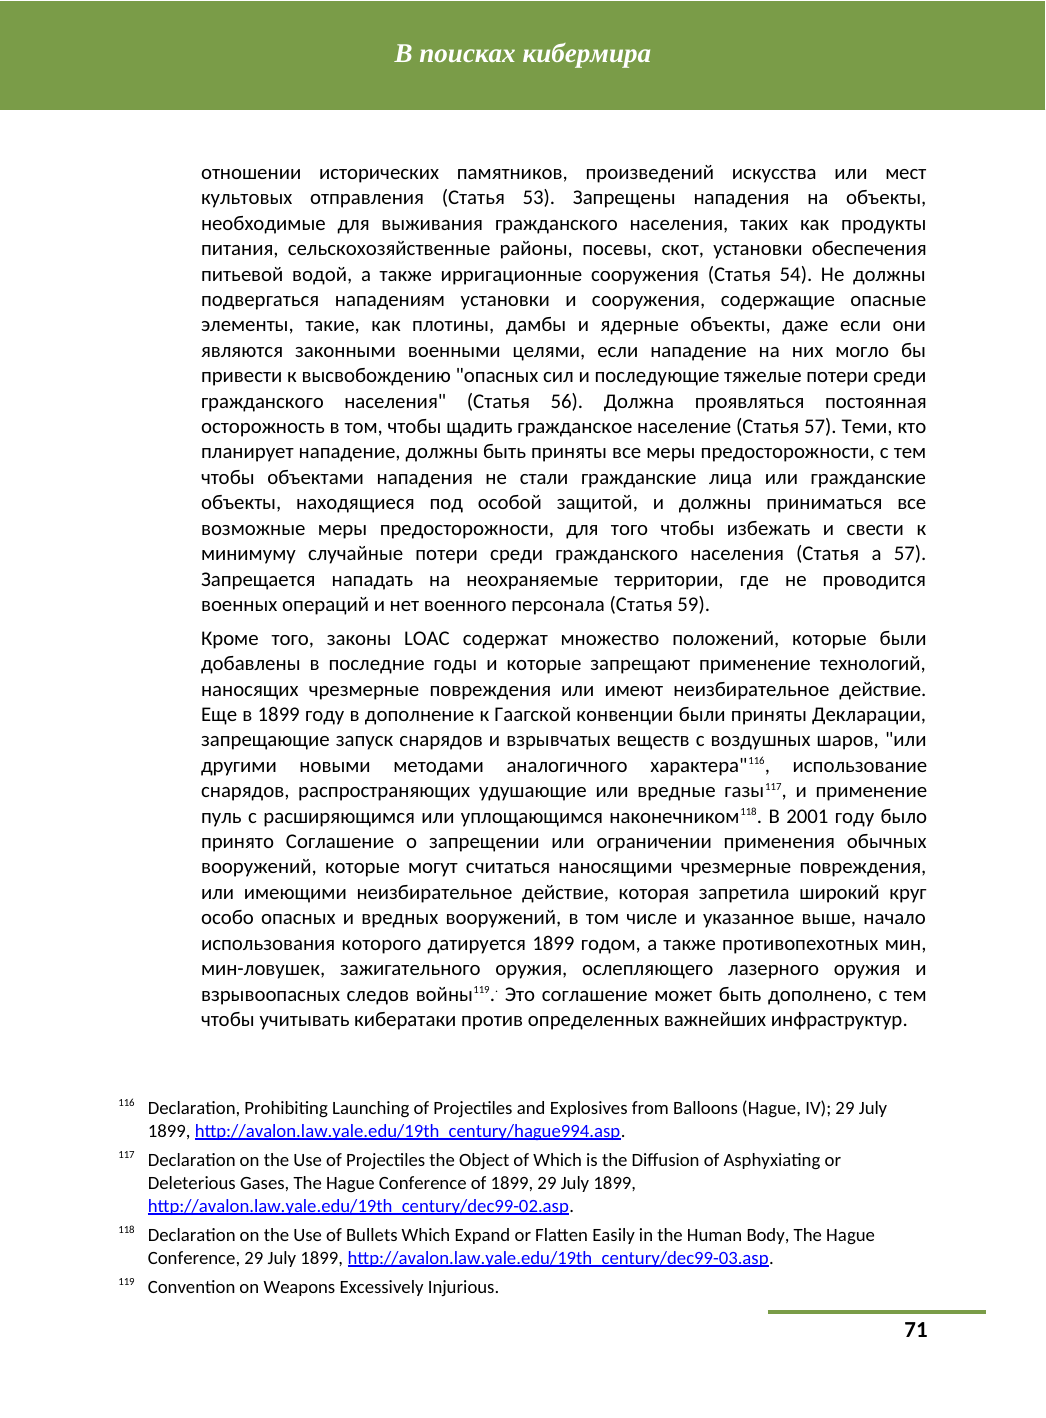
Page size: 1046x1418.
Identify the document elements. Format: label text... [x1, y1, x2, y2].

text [118, 159, 927, 617]
text Кроме того, законы LOAC содержат множество положений, которые были добавлены в последние годы и которые запрещают применение технологий, наносящих чрезмерные повреждения или имеют неизбирательное действие. Еще в 1899 году в дополнение к Гаагской конвенции были приняты Декларации, запрещающие запуск снарядов и взрывчатых веществ с воздушных шаров, "или другими новыми методами аналогичного характера", использование снарядов, распространяющих удушающие или вредные газы, и применение пуль с расширяющимся или уплощающимся наконечником. В 2001 году было принято Соглашение о запрещении или ограничении применения обычных вооружений, которые могут считаться наносящими чрезмерные повреждения, или имеющими неизбирательное действие, которая запретила широкий круг особо опасных и вредных вооружений, в том числе и указанное выше, начало использования которого датируется 1899 годом, а также противопехотных мин, мин-ловушек, зажигательного оружия, ослепляющего лазерного оружия и взрывоопасных следов войны.. Это соглашение может быть дополнено, с тем чтобы учитывать кибератаки против определенных важнейших инфраструктур. [118, 625, 927, 1032]
